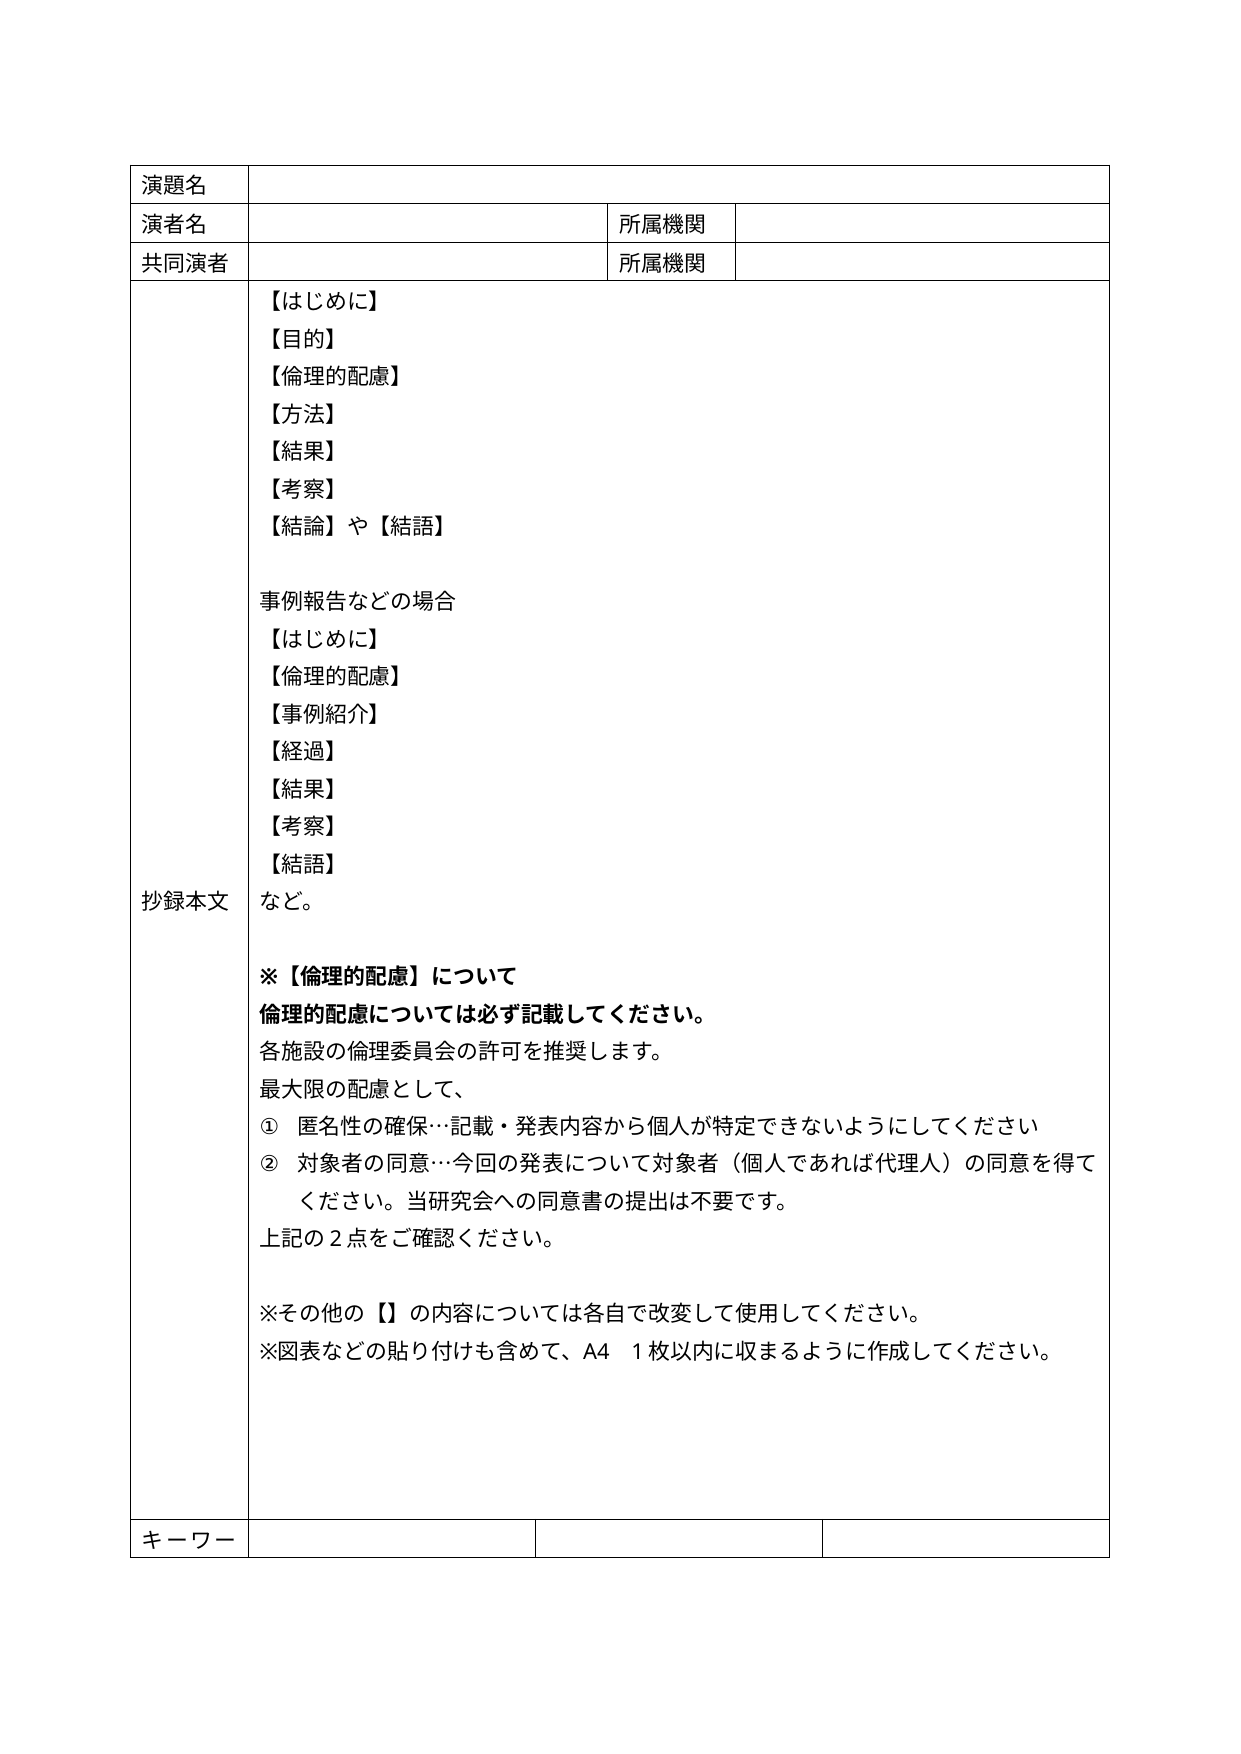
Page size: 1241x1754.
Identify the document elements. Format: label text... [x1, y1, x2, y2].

table_cell [736, 243, 1109, 280]
table_cell [249, 1520, 535, 1557]
table_cell [249, 204, 607, 242]
table_cell 共同演者 [131, 243, 248, 280]
table_header [249, 166, 1109, 203]
table_cell 演者名 [131, 204, 248, 242]
table_header 演題名 [131, 166, 248, 203]
table_cell [823, 1520, 1109, 1557]
table_cell 【はじめに】 【目的】 【倫理的配慮】 【方法】 【結果】 【考察】 【結論】や【結語】 事例報告などの場合 【はじめに】 【倫理的配慮】 【事例紹介】 【経過】 【結果】 【考察】 【結語】 など。 ※【倫理的配慮】について 倫理的配慮については必ず記載してください。 各施設の倫理委員会の許可を推奨します。 最大限の配慮として、 匿名性の確保…記載・発表内容から個人が特定できないようにしてください 対象者の同意…今回の発表について対象者（個人であれば代理人）の同意を得てください。当研究会への同意書の提出は不要です。 上記の2点をご確認ください。 ※その他の【】の内容については各自で改変して使用してください。 ※図表などの貼り付けも含めて、A4 1枚以内に収まるように作成してください。 [249, 281, 1109, 1519]
table_cell キーワード [131, 1520, 248, 1557]
table_cell [249, 243, 607, 280]
table_cell [736, 204, 1109, 242]
table_cell 抄録本文 [131, 281, 248, 1519]
table_cell 所属機関 [608, 243, 735, 280]
table_cell [536, 1520, 822, 1557]
table_cell 所属機関 [608, 204, 735, 242]
